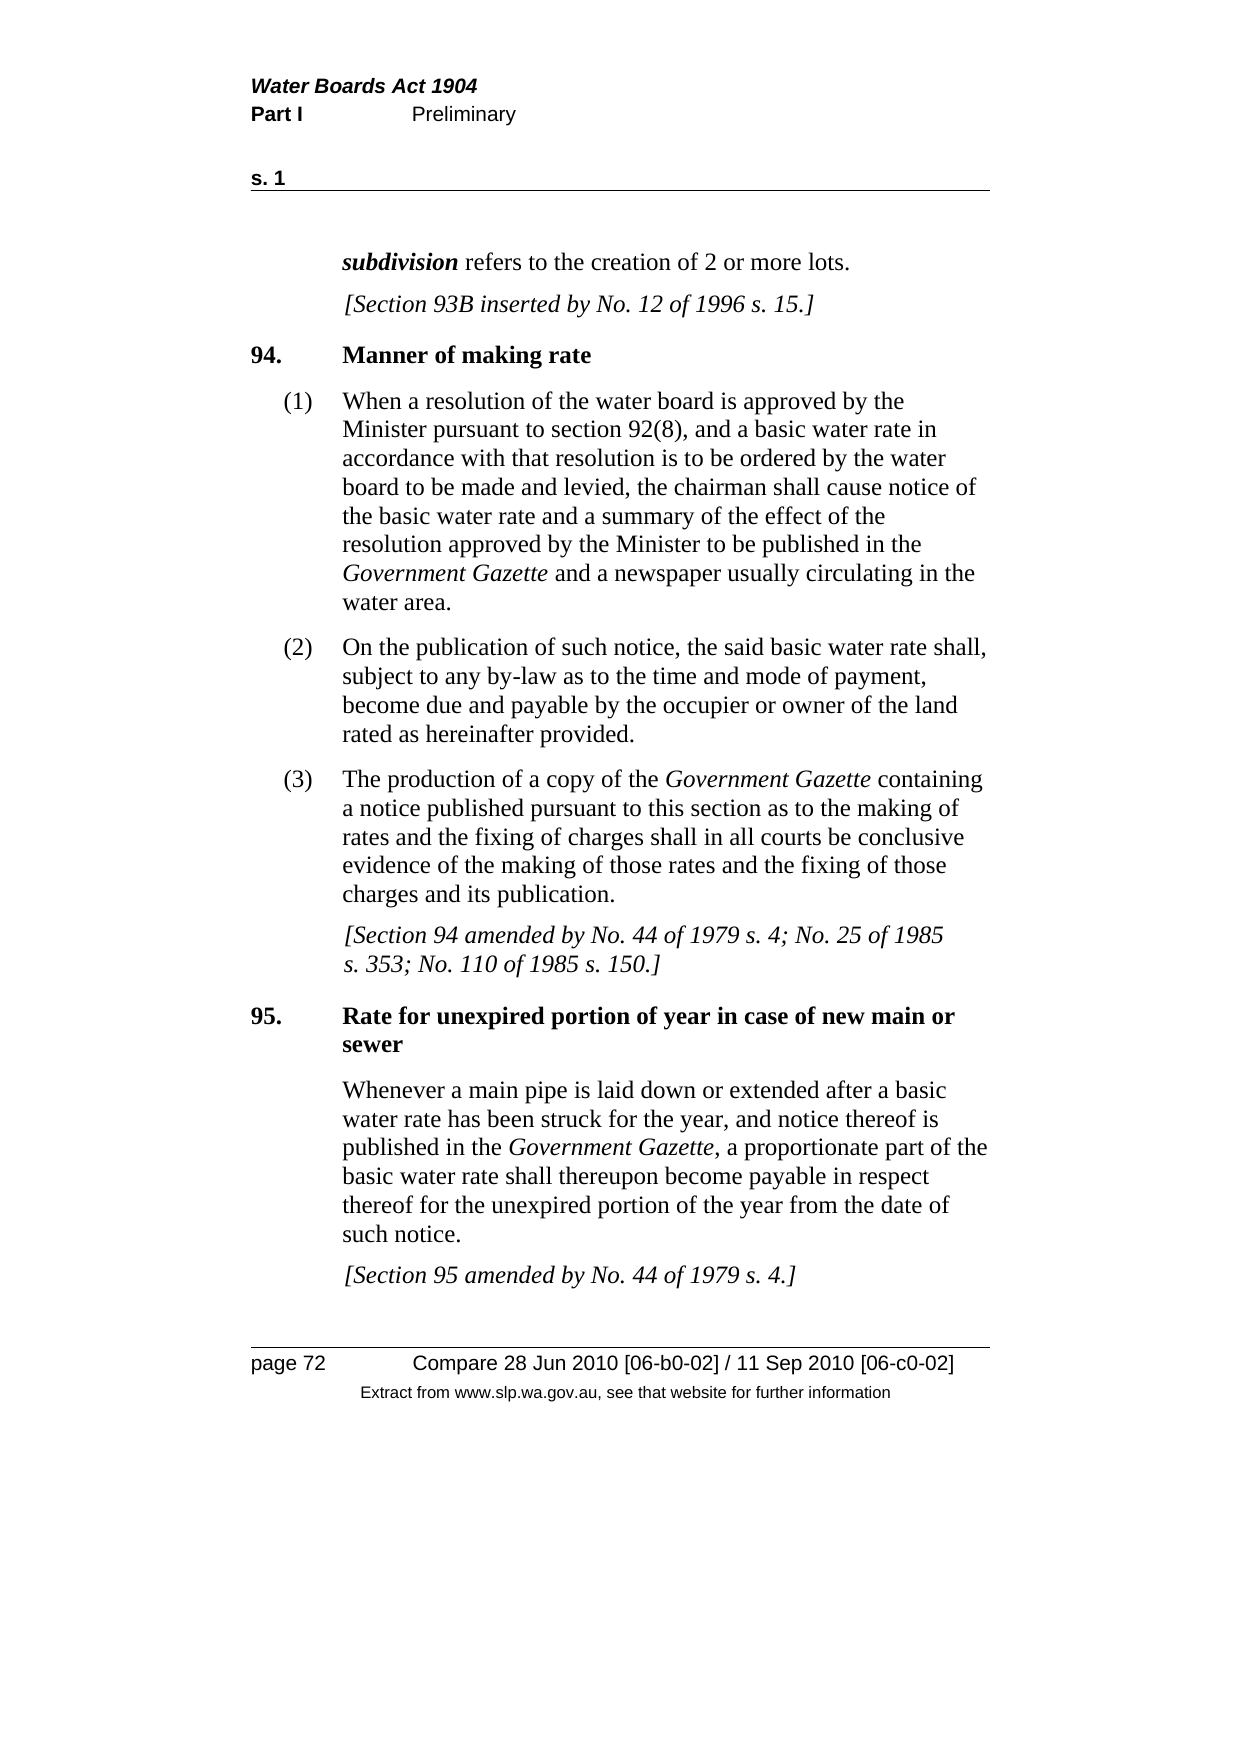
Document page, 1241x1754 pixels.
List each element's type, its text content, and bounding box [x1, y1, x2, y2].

text (1) When a resolution of the water board is approved by the Minister pursuant to section 92(8), and a basic water rate in accordance with that resolution is to be ordered by the water board to be made and levied, the chairman shall cause notice of the basic water rate and a summary of the effect of the resolution approved by the Minister to be published in the Government Gazette and a newspaper usually circulating in the water area. [251, 386, 990, 616]
subtitle 94. Manner of making rate [251, 340, 990, 369]
text subdivision refers to the creation of 2 or more lots. [251, 247, 990, 276]
text [Section 93B inserted by No. 12 of 1996 s. 15.] [251, 289, 990, 317]
text [Section 94 amended by No. 44 of 1979 s. 4; No. 25 of 1985 s. 353; No. 110 of 1985 s. 150.] [251, 920, 990, 978]
text (2) On the publication of such notice, the said basic water rate shall, subject to any by-law as to the time and mode of payment, become due and payable by the occupier or owner of the land rated as hereinafter provided. [251, 632, 990, 747]
text (3) The production of a copy of the Government Gazette containing a notice published pursuant to this section as to the making of rates and the fixing of charges shall in all courts be conclusive evidence of the making of those rates and the fixing of those charges and its publication. [251, 764, 990, 908]
subtitle 95. Rate for unexpired portion of year in case of new main or sewer [251, 1001, 990, 1058]
text Whenever a main pipe is laid down or extended after a basic water rate has been struck for the year, and notice thereof is published in the Government Gazette, a proportionate part of the basic water rate shall thereupon become payable in respect thereof for the unexpired portion of the year from the date of such notice. [251, 1075, 990, 1247]
text [Section 95 amended by No. 44 of 1979 s. 4.] [251, 1260, 990, 1289]
